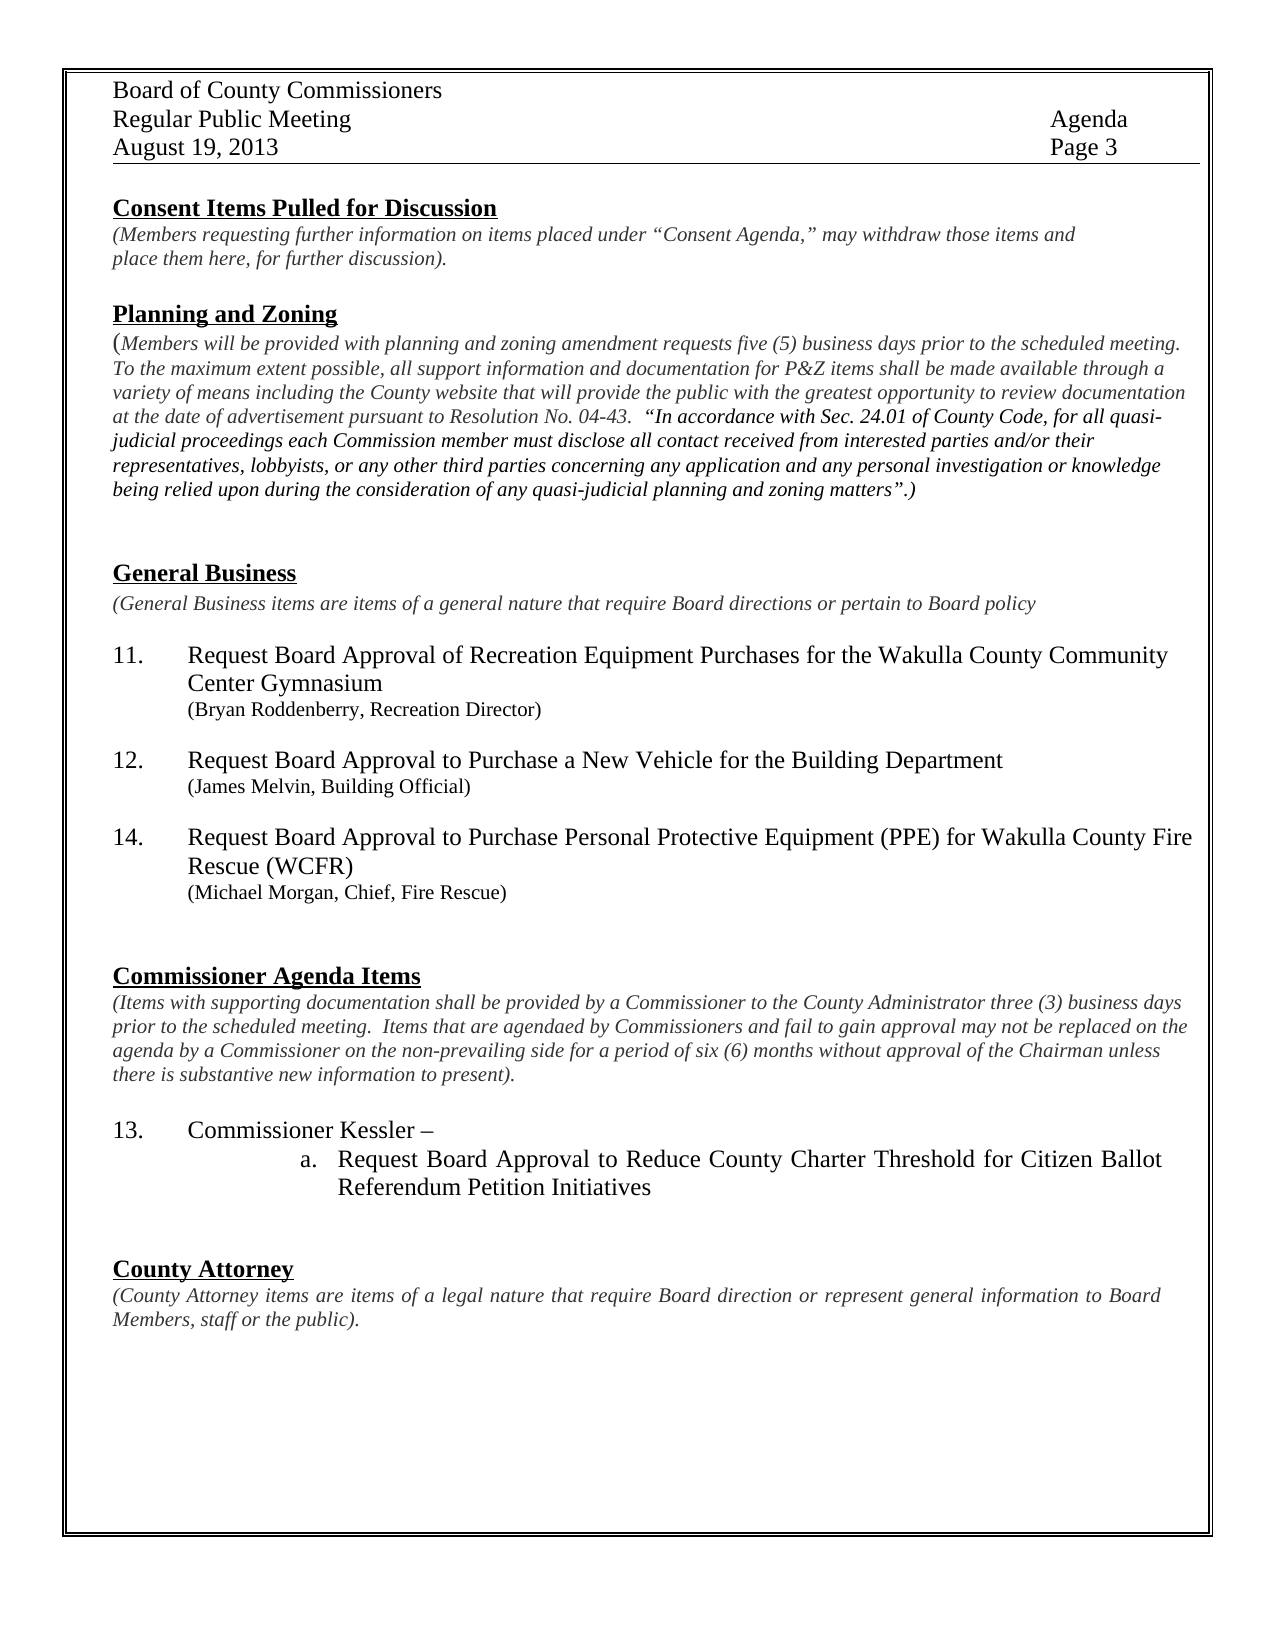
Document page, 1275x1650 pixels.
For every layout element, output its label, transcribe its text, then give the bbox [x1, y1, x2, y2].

subtitle Consent Items Pulled for Discussion [75, 193, 1125, 222]
text 14. Request Board Approval to Purchase Personal Protective Equipment (PPE) for Wakulla County Fire Rescue (WCFR) [112, 822, 1200, 880]
text (Members requesting further information on items placed under “Consent Agenda,” may withdraw those items and place them here, for further discussion). [75, 222, 1125, 270]
text County Attorney [75, 1254, 1162, 1283]
text (Michael Morgan, Chief, Fire Rescue) [112, 880, 1200, 904]
text (Items with supporting documentation shall be provided by a Commissioner to the three (3) business days prior to the scheduled meeting. Items that are agendaed by Commissioners and fail to gain approval may not be replaced on the agenda by a Commissioner on the non-prevailing side for a period of six (6) months without approval of the Chairman unless there is substantive new information to present). [75, 990, 1200, 1086]
list Request Board Approval to Reduce County Charter Threshold for Citizen Ballot Referendum Petition Initiatives [300, 1144, 1162, 1201]
text 11. Request Board Approval of Recreation Equipment Purchases for the Wakulla County Community Center Gymnasium [112, 640, 1200, 697]
text General Business (General Business items are items of a general nature that require Board directions or pertain to Board policy [75, 558, 1200, 616]
text 13. Commissioner Kessler – [75, 1115, 1162, 1144]
text (Bryan Roddenberry, Recreation Director) [187, 697, 1200, 721]
subtitle Commissioner Agenda Items [75, 961, 1125, 990]
text ( items are items of a legal nature that require Board direction or represent general information to Board Members, staff or the public). [112, 1283, 1162, 1331]
text Planning and Zoning [75, 299, 1125, 327]
text (James Melvin, Building Official) [187, 774, 1200, 798]
text (Members will be provided with planning and zoning amendment requests five (5) business days prior to the scheduled meeting. To the maximum extent possible, all support information and documentation for P&Z items shall be made available through a variety of means including the County website that will provide the public with the greatest opportunity to review documentation at the date of advertisement pursuant to Resolution No. 04-43. “In accordance with Sec. 24.01 of County Code, for all quasi- judicial proceedings each Commission member must disclose all contact received from interested parties and/or their representatives, lobbyists, or any other third parties concerning any application and any personal investigation or knowledge being relied upon during the consideration of any quasi-judicial planning and zoning matters”.) [75, 327, 1200, 501]
text 12. Request Board Approval to Purchase a New Vehicle for the Building Department [112, 745, 1200, 774]
